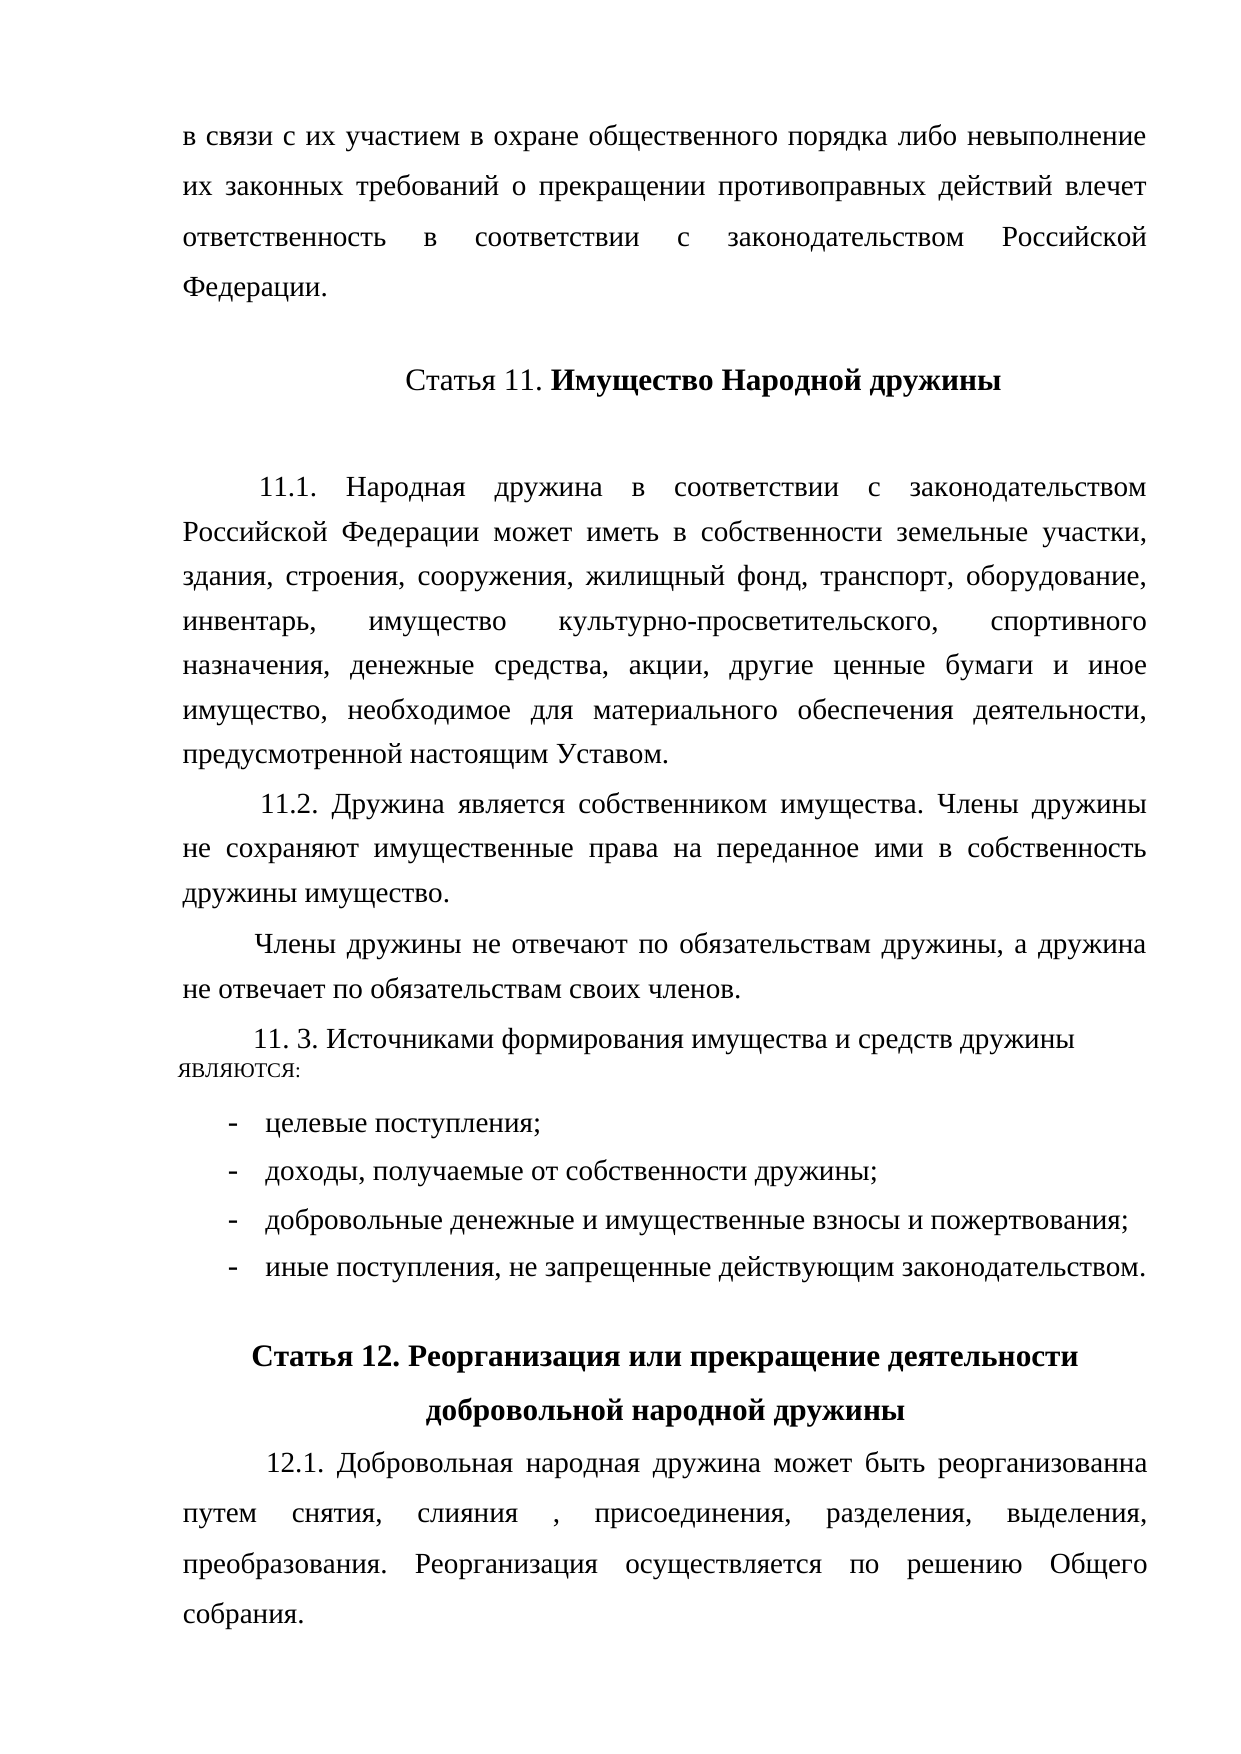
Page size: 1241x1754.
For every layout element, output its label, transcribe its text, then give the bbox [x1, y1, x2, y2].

text Члены дружины не отвечают по обязательствам дружины, а дружина не отвечает по обязательствам своих членов. [182, 926, 1148, 1004]
list иные поступления, не запрещенные действующим законодательством. [228, 1247, 1148, 1283]
text 11.1. Народная дружина в соответствии с законодательством Российской Федерации может иметь в собственности земельные участки, здания, строения, сооружения, жилищный фонд, транспорт, оборудование, инвентарь, имущество культурно-просветительского, спортивного назначения, денежные средства, акции, другие ценные бумаги и иное имущество, необходимое для материального обеспечения деятельности, предусмотренной настоящим Уставом. [182, 469, 1148, 770]
list доходы, получаемые от собственности дружины; [228, 1151, 1148, 1187]
text Статья 11. Имущество Народной дружины [255, 362, 1152, 398]
text 11. 3. Источниками формирования имущества и средств дружины [253, 1021, 1148, 1055]
text 12.1. Добровольная народная дружина может быть реорганизованна путем снятия, слияния , присоединения, разделения, выделения, преобразования. Реорганизация осуществляется по решению Общего собрания. [183, 1445, 1148, 1630]
list добровольные денежные и имущественные взносы и пожертвования; [228, 1201, 1148, 1237]
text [182, 118, 1148, 303]
text Статья 12. Реорганизация или прекращение деятельности добровольной народной дружины [182, 1337, 1148, 1427]
list целевые поступления; [228, 1104, 1148, 1139]
text 11.2. Дружина является собственником имущества. Члены дружины не сохраняют имущественные права на переданное ими в собственность дружины имущество. [182, 786, 1148, 908]
text ЯВЛЯЮТСЯ: [177, 1058, 1118, 1082]
